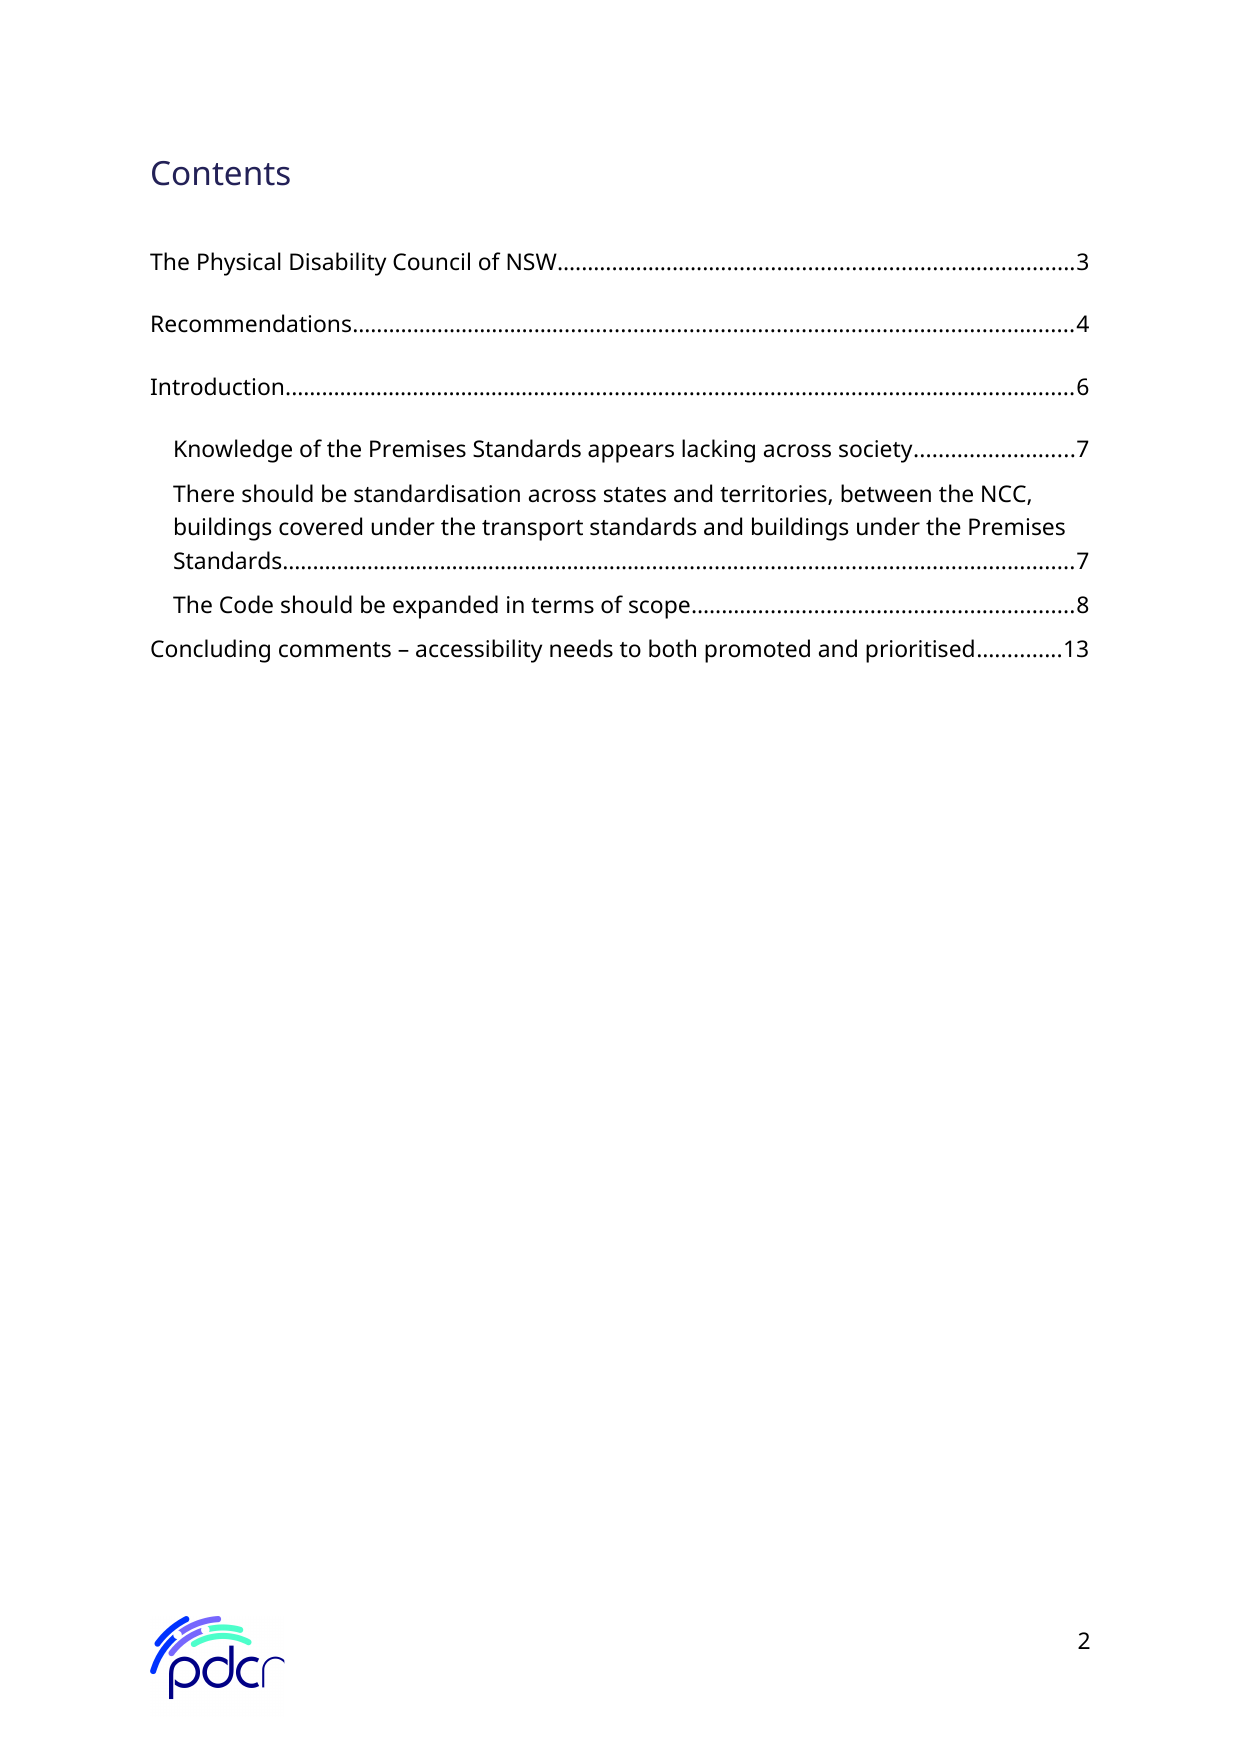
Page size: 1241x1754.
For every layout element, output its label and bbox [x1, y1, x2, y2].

picture [150, 1616, 285, 1717]
